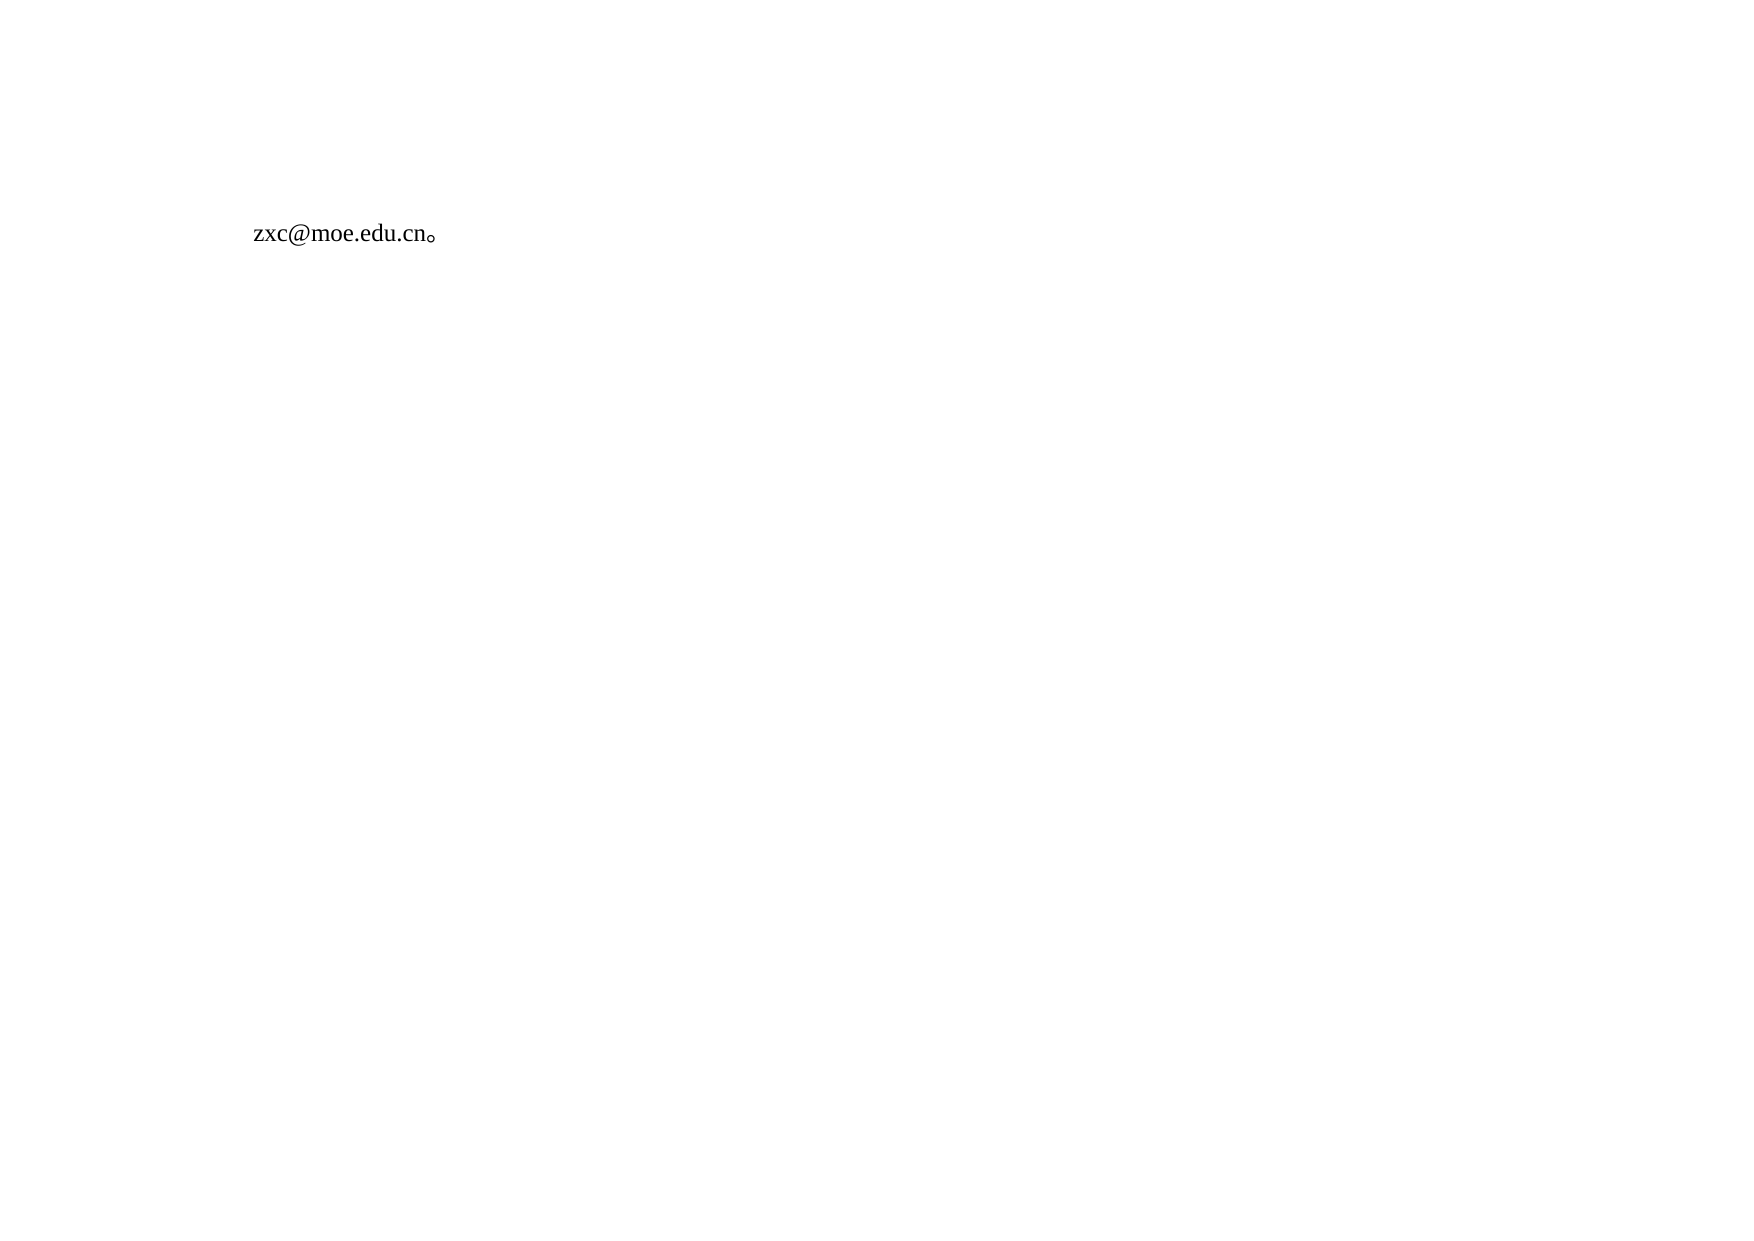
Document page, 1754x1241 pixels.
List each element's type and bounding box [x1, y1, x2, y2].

text [225, 198, 1604, 263]
